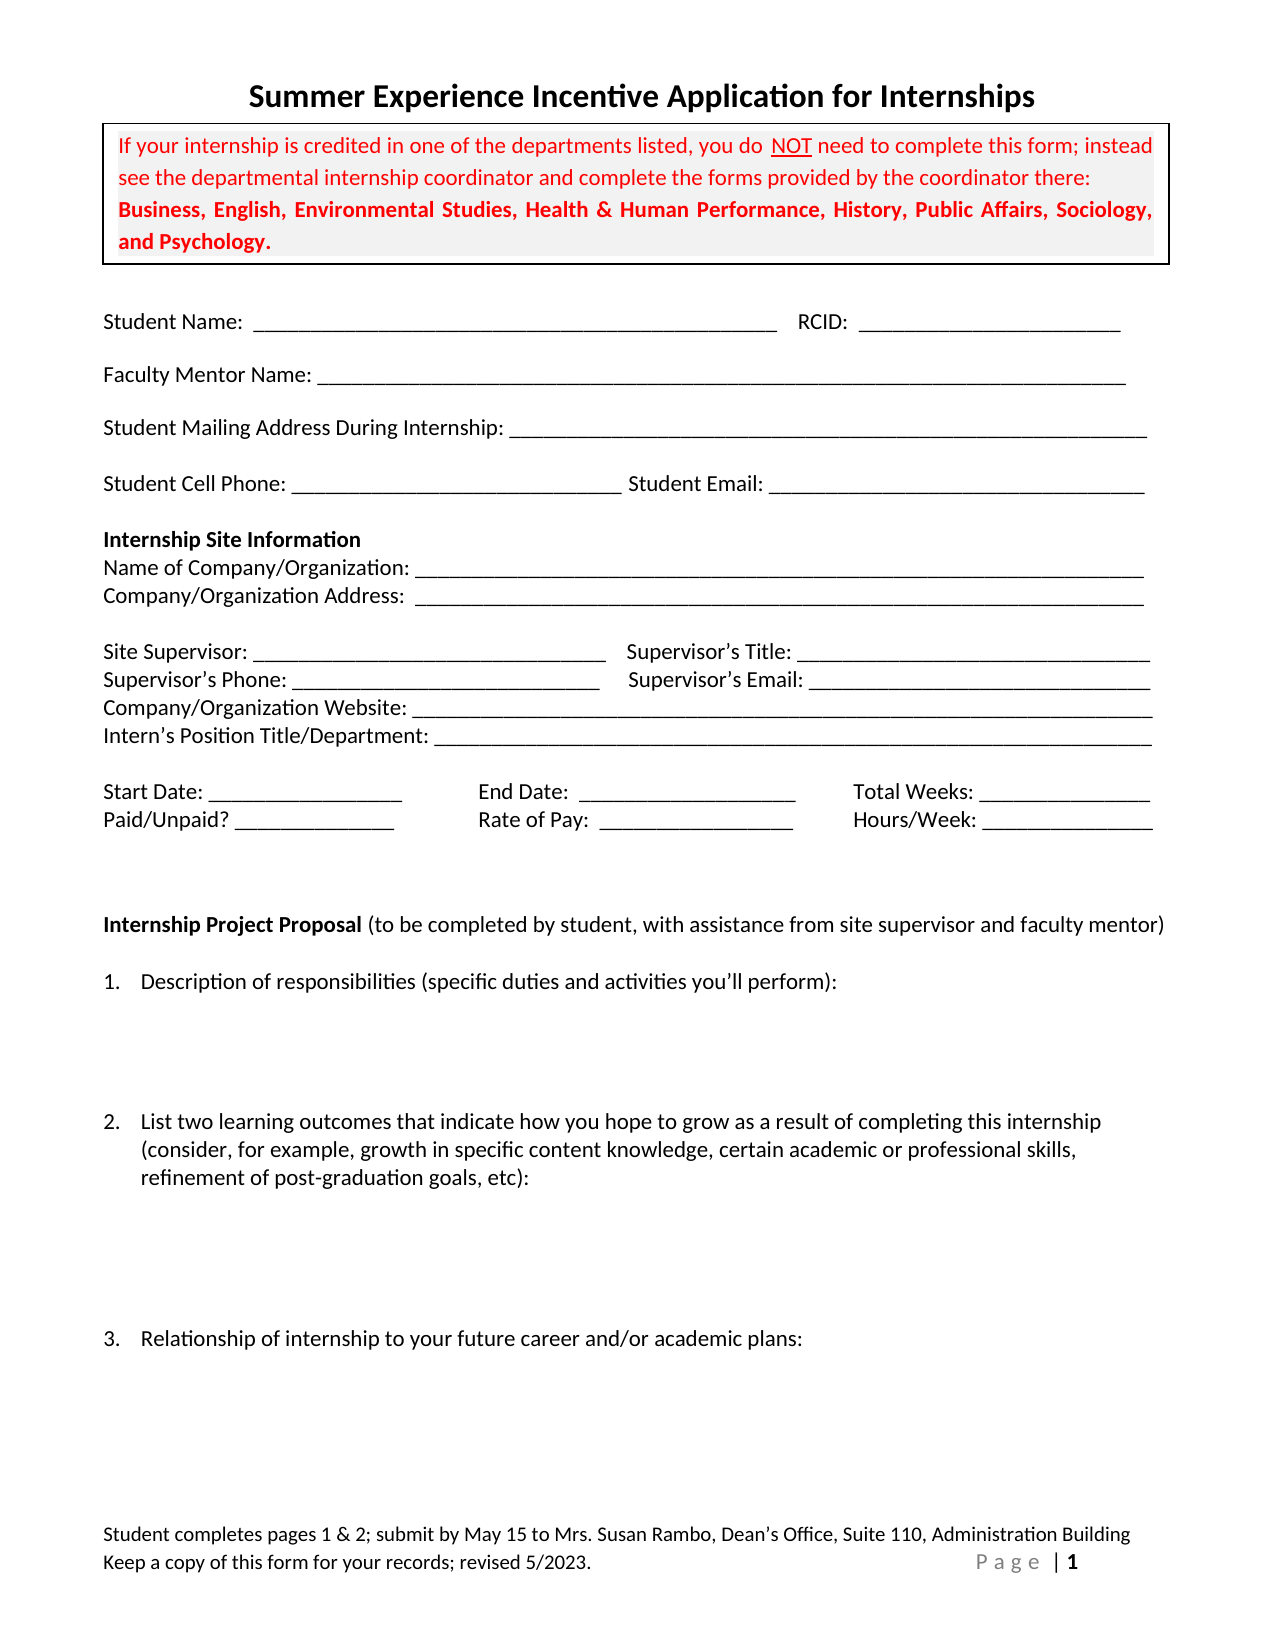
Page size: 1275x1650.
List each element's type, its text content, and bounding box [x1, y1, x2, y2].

text Summer Experience Incentive Application for Internships [103, 75, 1181, 303]
text Internship Site Information [103, 525, 1181, 553]
text Student Cell Phone: _____________________________ Student Email: _________________________________ [103, 469, 1181, 497]
text Student Mailing Address During Internship: ________________________________________________________ [103, 413, 1181, 441]
text Supervisor’s Phone: ___________________________ Supervisor’s Email: ______________________________ [103, 665, 1181, 693]
text Internship Project Proposal (to be completed by student, with assistance from site supervisor and faculty mentor) [103, 910, 1181, 967]
list Relationship of internship to your future career and/or academic plans: [103, 1324, 1181, 1352]
text Intern’s Position Title/Department: _______________________________________________________________ [103, 721, 1181, 749]
list List two learning outcomes that indicate how you hope to grow as a result of completing this internship (consider, for example, growth in specific content knowledge, certain academic or professional skills, refinement of post-graduation goals, etc): [103, 1107, 1181, 1191]
text Site Supervisor: _______________________________ Supervisor’s Title: _______________________________ [103, 637, 1181, 665]
text Start Date: _________________ End Date: ___________________ Total Weeks: _______________ [103, 749, 1181, 805]
text Faculty Mentor Name: _______________________________________________________________________ [103, 360, 1181, 388]
text Paid/Unpaid? ______________ Rate of Pay: _________________ Hours/Week: _______________ [103, 805, 1181, 833]
text Name of Company/Organization: ________________________________________________________________ [103, 553, 1181, 581]
text Company/Organization Address: ________________________________________________________________ [103, 581, 1181, 609]
list Description of responsibilities (specific duties and activities you’ll perform): [103, 967, 1181, 995]
text Student Name: ______________________________________________ RCID: _______________________ [103, 307, 1181, 335]
text Company/Organization Website: _________________________________________________________________ [103, 693, 1181, 721]
